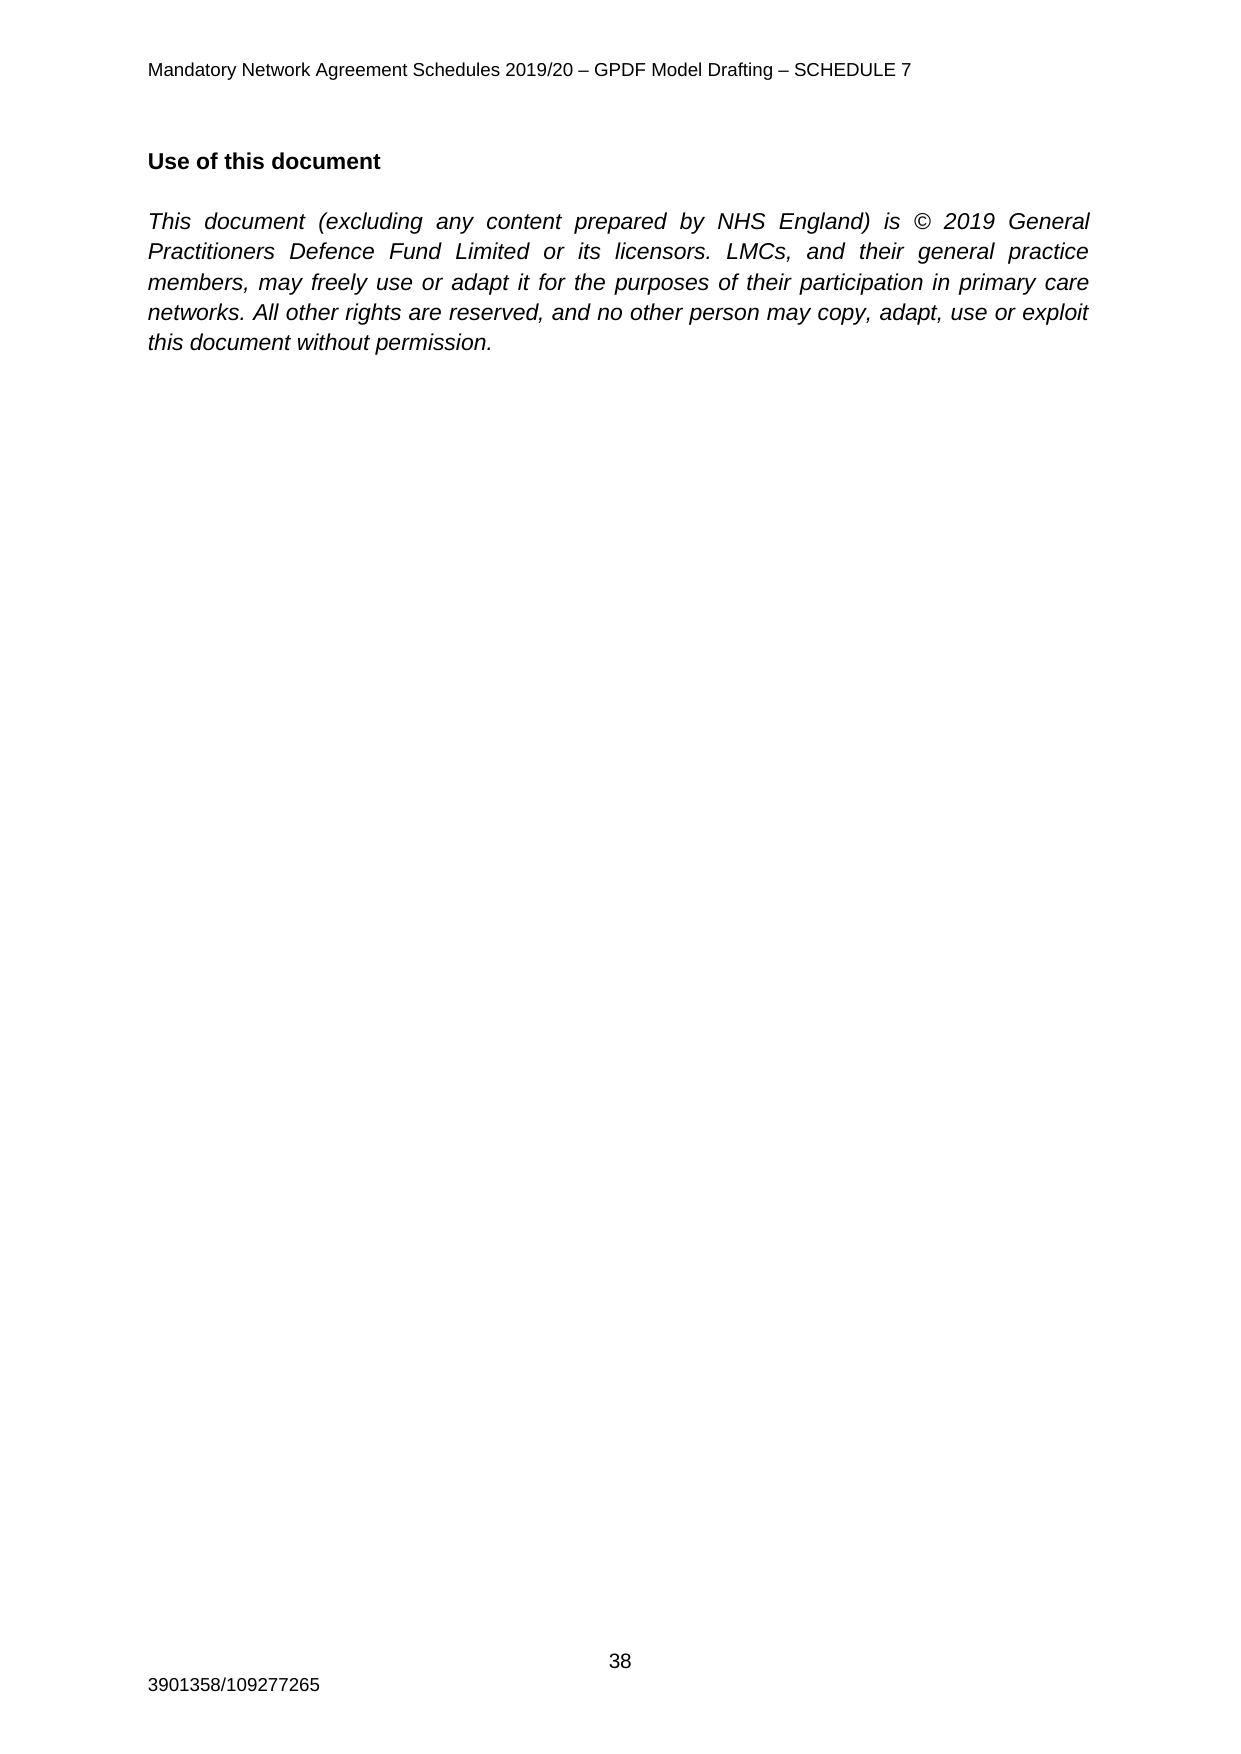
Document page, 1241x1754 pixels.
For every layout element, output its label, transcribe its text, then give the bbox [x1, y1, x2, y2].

text This document (excluding any content prepared by NHS England) is © 2019 General Practitioners Defence Fund Limited or its licensors. LMCs, and their general practice members, may freely use or adapt it for the purposes of their participation in primary care networks. All other rights are reserved, and no other person may copy, adapt, use or exploit this document without permission. [148, 208, 1092, 355]
text Use of this document [148, 148, 1092, 174]
